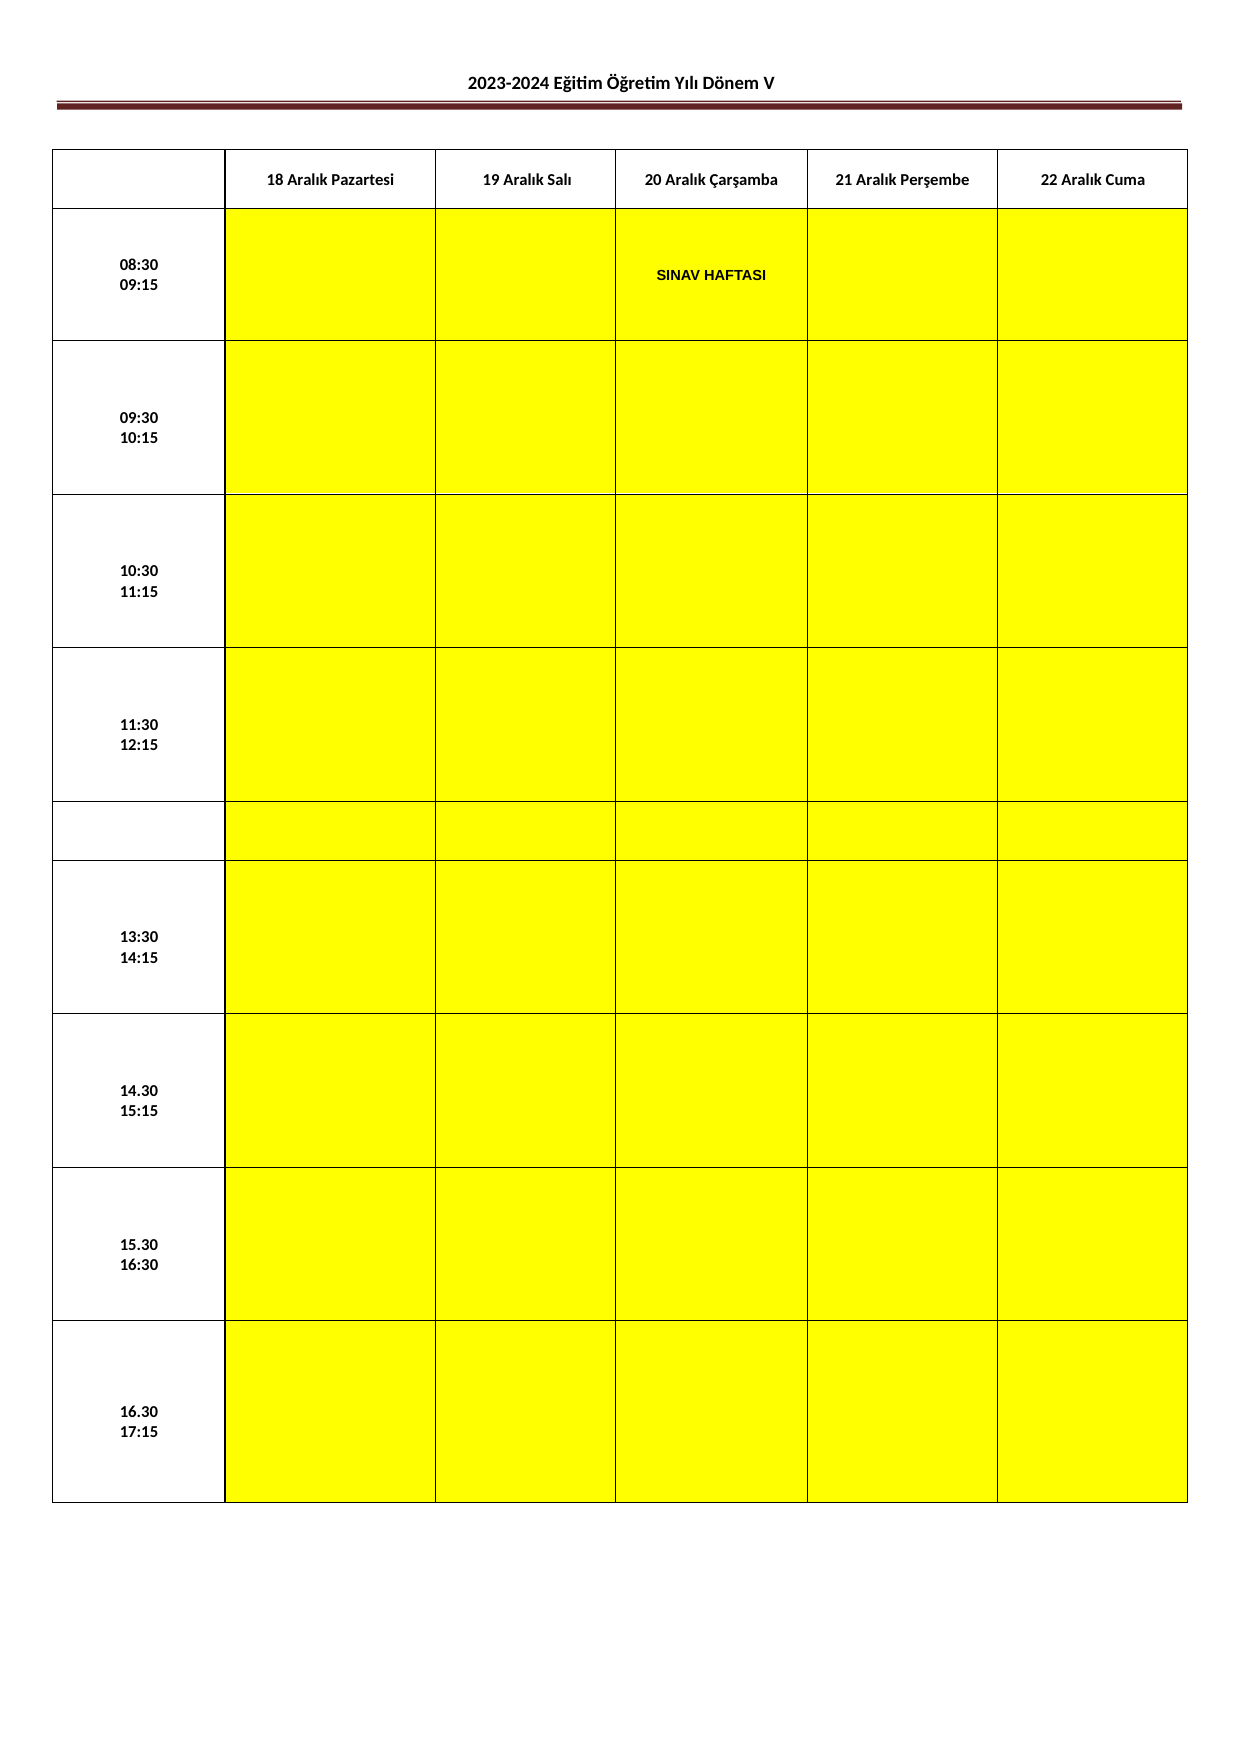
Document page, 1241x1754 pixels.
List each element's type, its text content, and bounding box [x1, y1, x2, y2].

table_header 21 Aralık Perşembe [808, 150, 997, 208]
table_cell [808, 648, 997, 801]
table_cell 09:30 10:15 [53, 341, 224, 493]
table_header 20 Aralık Çarşamba [616, 150, 807, 208]
table_cell [808, 1014, 997, 1167]
table_cell [808, 802, 997, 860]
table_header 18 Aralık Pazartesi [226, 150, 435, 208]
table_cell [436, 209, 615, 340]
table_cell [616, 341, 807, 493]
table_cell 13:30 14:15 [53, 861, 224, 1013]
table_cell 14.30 15:15 [53, 1014, 224, 1167]
table_cell [808, 495, 997, 647]
table_cell [53, 802, 224, 860]
table_header [53, 150, 224, 208]
table_cell [226, 209, 435, 340]
table_cell [226, 802, 435, 860]
table_cell [998, 1014, 1187, 1167]
table_cell [998, 495, 1187, 647]
table_cell SINAV HAFTASI [616, 209, 807, 340]
table_cell [808, 861, 997, 1013]
table_cell [436, 648, 615, 801]
table_cell 08:30 09:15 [53, 209, 224, 340]
table_cell 11:30 12:15 [53, 648, 224, 801]
table_cell [226, 1321, 435, 1502]
table_cell [998, 1168, 1187, 1320]
table_cell [998, 802, 1187, 860]
table_cell [226, 1014, 435, 1167]
table_cell [226, 861, 435, 1013]
table_cell [616, 648, 807, 801]
table_cell [226, 1168, 435, 1320]
table_cell [226, 341, 435, 493]
table_cell 16.30 17:15 [53, 1321, 224, 1502]
table_cell [616, 1014, 807, 1167]
table_cell [998, 861, 1187, 1013]
table_header 22 Aralık Cuma [998, 150, 1187, 208]
table_cell [616, 1321, 807, 1502]
table_cell [998, 341, 1187, 493]
table_cell 10:30 11:15 [53, 495, 224, 647]
table_cell [616, 861, 807, 1013]
table_cell [616, 802, 807, 860]
table_cell [808, 1168, 997, 1320]
table_cell [998, 648, 1187, 801]
table_cell [616, 1168, 807, 1320]
table_cell [808, 341, 997, 493]
table_cell [226, 495, 435, 647]
table_cell [998, 1321, 1187, 1502]
table_cell [436, 861, 615, 1013]
table_cell [998, 209, 1187, 340]
table_cell [436, 802, 615, 860]
table_cell [436, 1321, 615, 1502]
table_cell [436, 1168, 615, 1320]
table_header 19 Aralık Salı [436, 150, 615, 208]
table_cell [616, 495, 807, 647]
table_cell [436, 1014, 615, 1167]
table_cell [436, 341, 615, 493]
table_cell [808, 209, 997, 340]
table_cell [436, 495, 615, 647]
table_cell [808, 1321, 997, 1502]
table_cell 15.30 16:30 [53, 1168, 224, 1320]
table_cell [226, 648, 435, 801]
